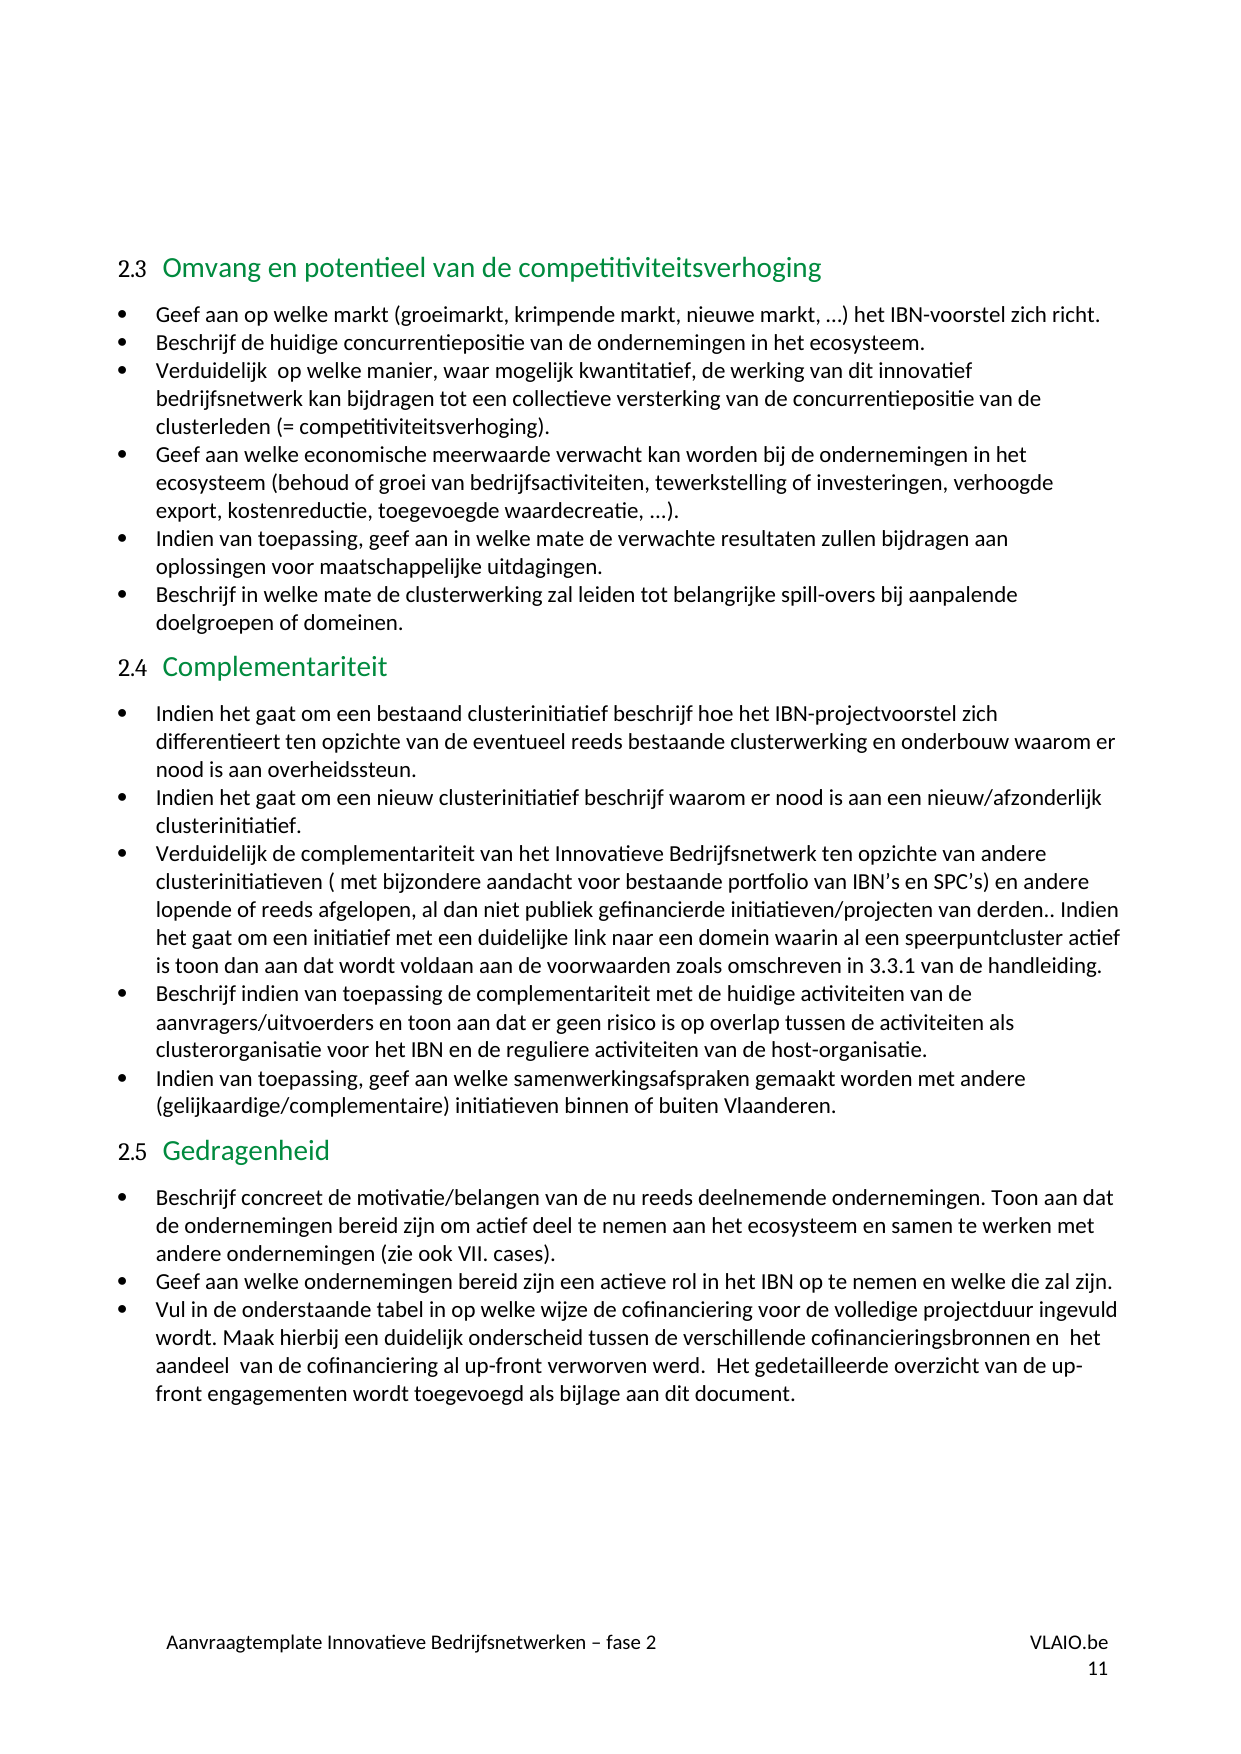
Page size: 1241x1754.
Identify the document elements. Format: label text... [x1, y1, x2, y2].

subtitle Omvang en potentieel van de competitiviteitsverhoging [118, 249, 1122, 284]
list Geef aan op welke markt (groeimarkt, krimpende markt, nieuwe markt, …) het IBN-voorstel zich richt. [118, 300, 1122, 328]
list Vul in de onderstaande tabel in op welke wijze de cofinanciering voor de volledige projectduur ingevuld wordt. Maak hierbij een duidelijk onderscheid tussen de verschillende cofinancieringsbronnen en het aandeel van de cofinanciering al up-front verworven werd. Het gedetailleerde overzicht van de up-front engagementen wordt toegevoegd als bijlage aan dit document. [118, 1295, 1122, 1407]
list Beschrijf de huidige concurrentiepositie van de ondernemingen in het ecosysteem. [118, 328, 1122, 356]
list Geef aan welke ondernemingen bereid zijn een actieve rol in het IBN op te nemen en welke die zal zijn. [118, 1267, 1122, 1295]
list Indien het gaat om een nieuw clusterinitiatief beschrijf waarom er nood is aan een nieuw/afzonderlijk clusterinitiatief. [118, 783, 1122, 839]
list Beschrijf indien van toepassing de complementariteit met de huidige activiteiten van de aanvragers/uitvoerders en toon aan dat er geen risico is op overlap tussen de activiteiten als clusterorganisatie voor het IBN en de reguliere activiteiten van de host-organisatie. [118, 979, 1122, 1064]
list Indien het gaat om een bestaand clusterinitiatief beschrijf hoe het IBN-projectvoorstel zich differentieert ten opzichte van de eventueel reeds bestaande clusterwerking en onderbouw waarom er nood is aan overheidssteun. [118, 699, 1122, 783]
list Geef aan welke economische meerwaarde verwacht kan worden bij de ondernemingen in het ecosysteem (behoud of groei van bedrijfsactiviteiten, tewerkstelling of investeringen, verhoogde export, kostenreductie, toegevoegde waardecreatie, ...). [118, 440, 1122, 524]
list Verduidelijk op welke manier, waar mogelijk kwantitatief, de werking van dit innovatief bedrijfsnetwerk kan bijdragen tot een collectieve versterking van de concurrentiepositie van de clusterleden (= competitiviteitsverhoging). [118, 356, 1122, 440]
list Beschrijf concreet de motivatie/belangen van de nu reeds deelnemende ondernemingen. Toon aan dat de ondernemingen bereid zijn om actief deel te nemen aan het ecosysteem en samen te werken met andere ondernemingen (zie ook VII. cases). [118, 1183, 1122, 1267]
list Indien van toepassing, geef aan welke samenwerkingsafspraken gemaakt worden met andere (gelijkaardige/complementaire) initiatieven binnen of buiten Vlaanderen. [118, 1064, 1122, 1120]
list Indien van toepassing, geef aan in welke mate de verwachte resultaten zullen bijdragen aan oplossingen voor maatschappelijke uitdagingen. [118, 524, 1122, 580]
subtitle Complementariteit [118, 648, 1122, 684]
subtitle Gedragenheid [118, 1132, 1122, 1168]
list Beschrijf in welke mate de clusterwerking zal leiden tot belangrijke spill-overs bij aanpalende doelgroepen of domeinen. [118, 580, 1122, 636]
list Verduidelijk de complementariteit van het Innovatieve Bedrijfsnetwerk ten opzichte van andere clusterinitiatieven ( met bijzondere aandacht voor bestaande portfolio van IBN’s en SPC’s) en andere lopende of reeds afgelopen, al dan niet publiek gefinancierde initiatieven/projecten van derden.. Indien het gaat om een initiatief met een duidelijke link naar een domein waarin al een speerpuntcluster actief is toon dan aan dat wordt voldaan aan de voorwaarden zoals omschreven in 3.3.1 van de handleiding. [118, 839, 1122, 979]
